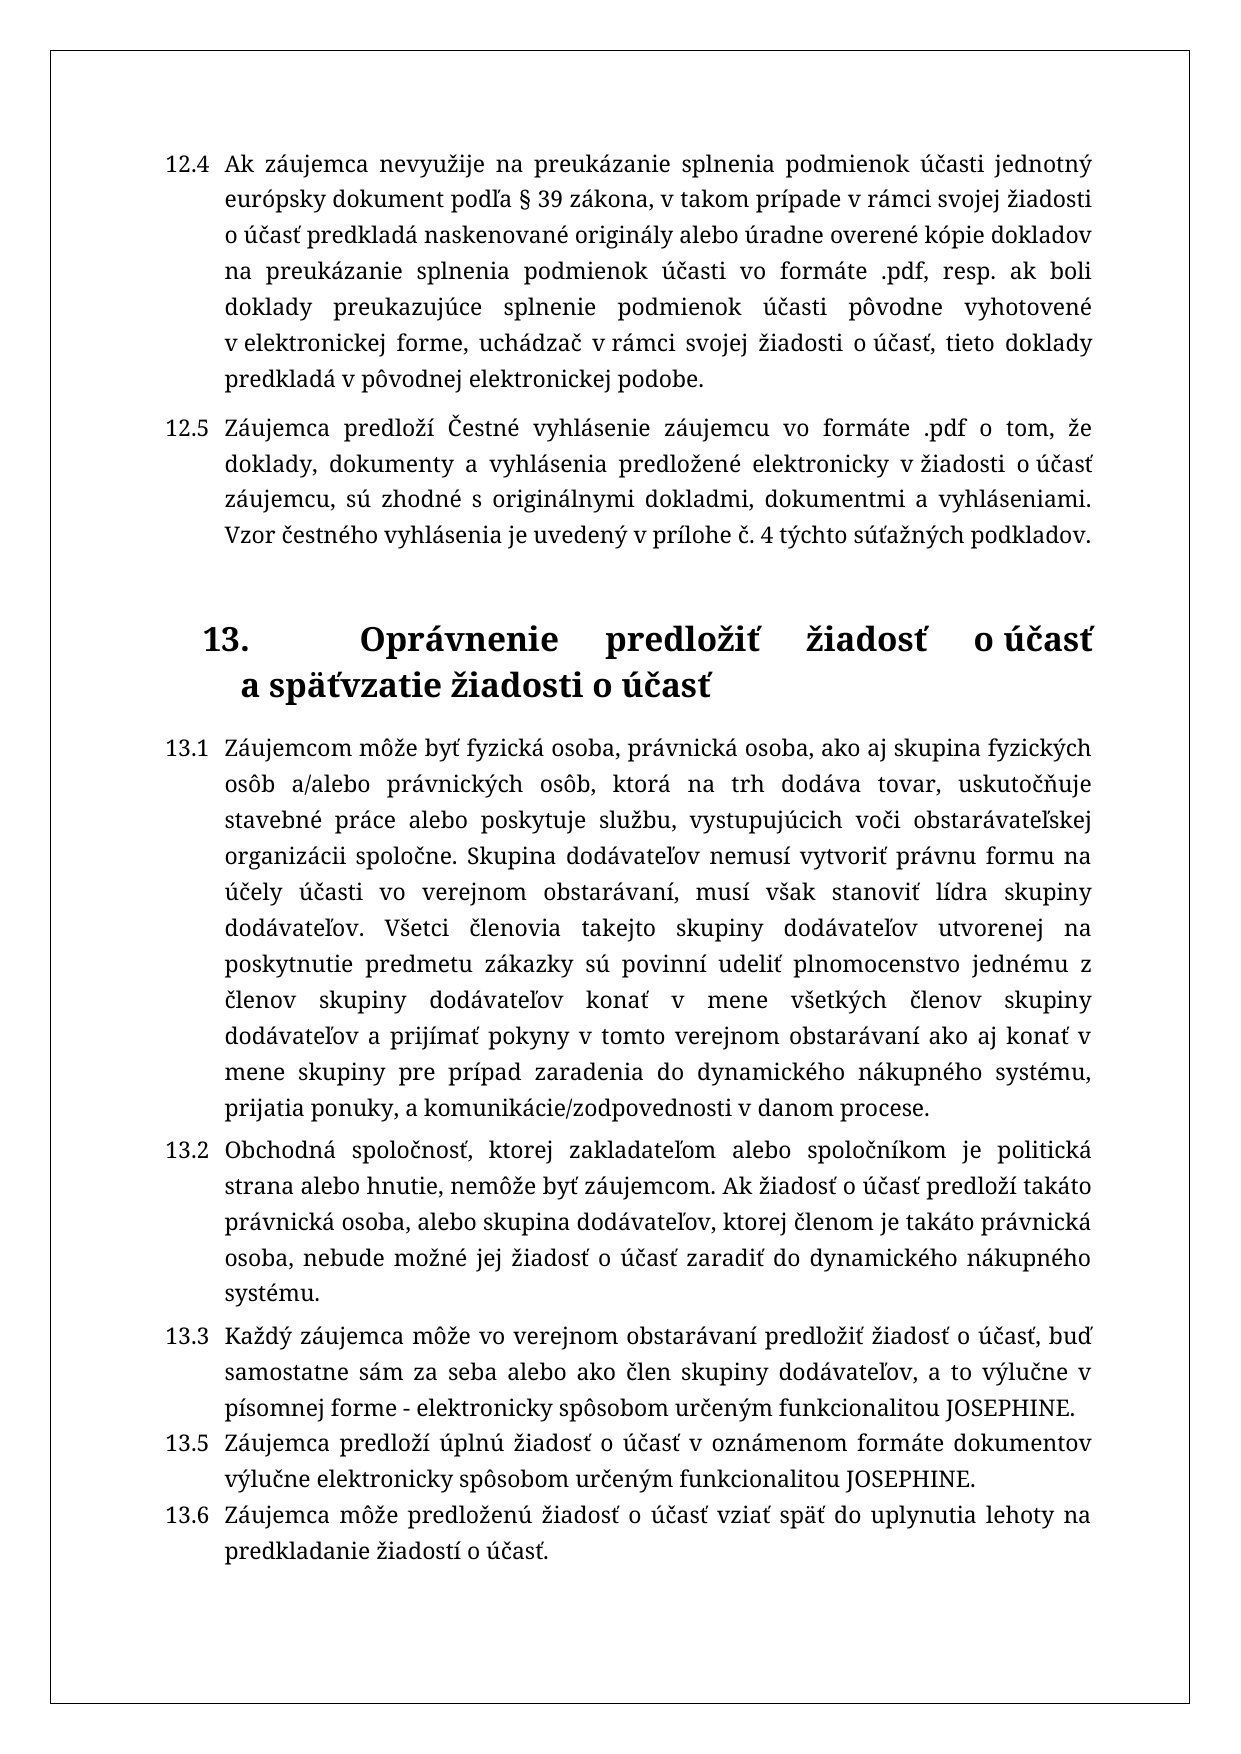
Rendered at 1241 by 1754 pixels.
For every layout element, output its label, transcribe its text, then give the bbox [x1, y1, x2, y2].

text 13.1 Záujemcom môže byť fyzická osoba, právnická osoba, ako aj skupina fyzických osôb a/alebo právnických osôb, ktorá na trh dodáva tovar, uskutočňuje stavebné práce alebo poskytuje službu, vystupujúcich voči obstarávateľskej organizácii spoločne. Skupina dodávateľov nemusí vytvoriť právnu formu na účely účasti vo verejnom obstarávaní, musí však stanoviť lídra skupiny dodávateľov. Všetci členovia takejto skupiny dodávateľov utvorenej na poskytnutie predmetu zákazky sú povinní udeliť plnomocenstvo jednému z členov skupiny dodávateľov konať v mene všetkých členov skupiny dodávateľov a prijímať pokyny v tomto verejnom obstarávaní ako aj konať v mene skupiny pre prípad zaradenia do dynamického nákupného systému, prijatia ponuky, a komunikácie/zodpovednosti v danom procese. [165, 732, 1093, 1123]
text 12.4 Ak záujemca nevyužije na preukázanie splnenia podmienok účasti jednotný európsky dokument podľa § 39 zákona, v takom prípade v rámci svojej žiadosti o účasť predkladá naskenované originály alebo úradne overené kópie dokladov na preukázanie splnenia podmienok účasti vo formáte .pdf, resp. ak boli doklady preukazujúce splnenie podmienok účasti pôvodne vyhotovené v elektronickej forme, uchádzač v rámci svojej žiadosti o účasť, tieto doklady predkladá v pôvodnej elektronickej podobe. [165, 147, 1093, 394]
subtitle Oprávnenie predložiť žiadosť o účasť a späťvzatie žiadosti o účasť [203, 616, 1093, 707]
text 13.2 Obchodná spoločnosť, ktorej zakladateľom alebo spoločníkom je politická strana alebo hnutie, nemôže byť záujemcom. Ak žiadosť o účasť predloží takáto právnická osoba, alebo skupina dodávateľov, ktorej členom je takáto právnická osoba, nebude možné jej žiadosť o účasť zaradiť do dynamického nákupného systému. [165, 1134, 1093, 1309]
text 12.5 Záujemca predloží Čestné vyhlásenie záujemcu vo formáte .pdf o tom, že doklady, dokumenty a vyhlásenia predložené elektronicky v žiadosti o účasť záujemcu, sú zhodné s originálnymi dokladmi, dokumentmi a vyhláseniami. Vzor čestného vyhlásenia je uvedený v prílohe č. 4 týchto súťažných podkladov. [165, 412, 1093, 551]
text 13.3 Každý záujemca môže vo verejnom obstarávaní predložiť žiadosť o účasť, buď samostatne sám za seba alebo ako člen skupiny dodávateľov, a to výlučne v písomnej forme - elektronicky spôsobom určeným funkcionalitou JOSEPHINE. [165, 1319, 1093, 1423]
text 13.6 Záujemca môže predloženú žiadosť o účasť vziať späť do uplynutia lehoty na predkladanie žiadostí o účasť. [165, 1499, 1093, 1566]
text 13.5 Záujemca predloží úplnú žiadosť o účasť v oznámenom formáte dokumentov výlučne elektronicky spôsobom určeným funkcionalitou JOSEPHINE. [165, 1427, 1093, 1494]
